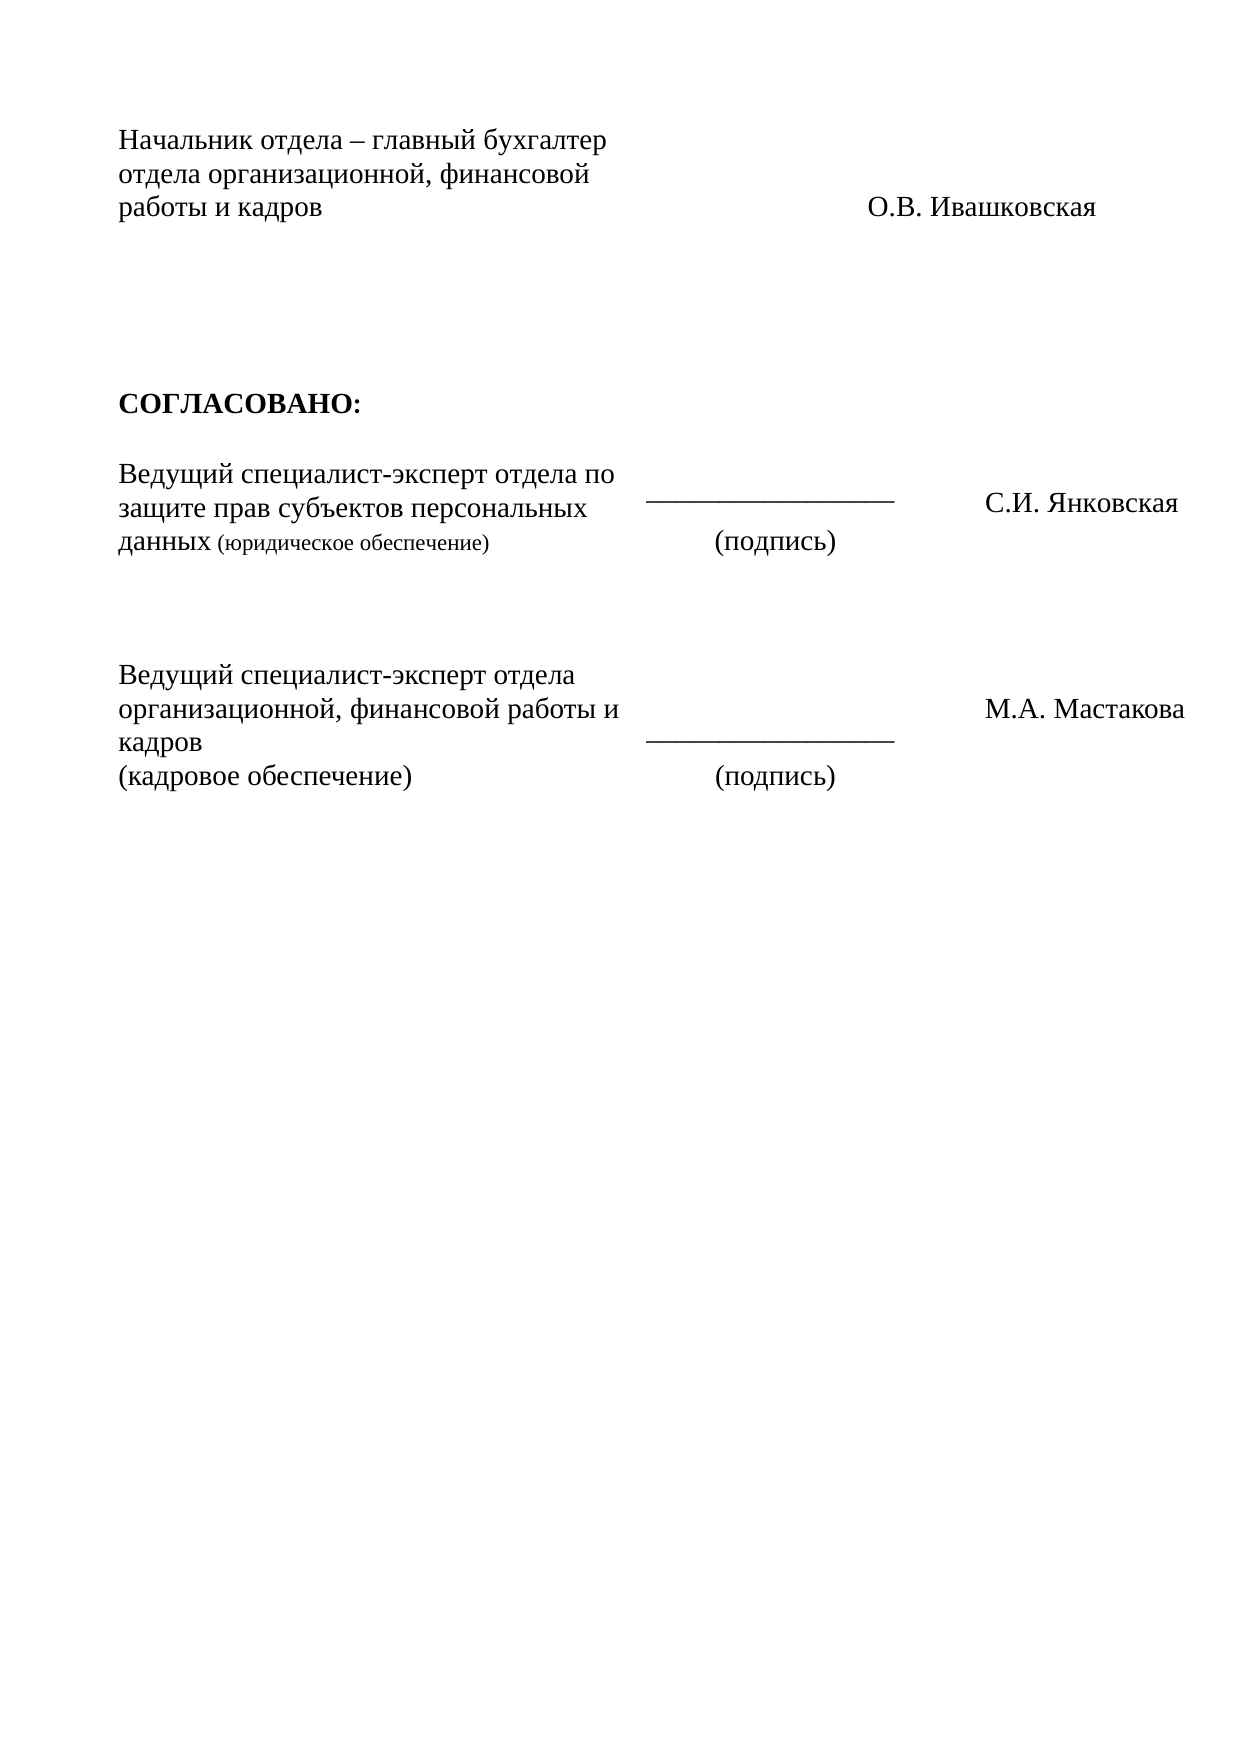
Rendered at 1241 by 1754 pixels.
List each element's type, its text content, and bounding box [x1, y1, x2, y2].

table_header Ведущий специалист-эксперт отдела организационной, финансовой работы и кадров (кадровое обеспечение) [107, 624, 635, 792]
table_header СОГЛАСОВАНО: Ведущий специалист-эксперт отдела по защите прав субъектов персональных данных (юридическое обеспечение) [107, 385, 635, 557]
text отдела организационной, финансовой [118, 156, 1181, 189]
table_header _________________ (подпись) [635, 624, 915, 792]
table_header _________________ (подпись) [635, 385, 915, 557]
text Начальник отдела – главный бухгалтер [118, 122, 1181, 156]
table_header С.И. Янковская [915, 385, 1196, 557]
text работы и кадров О.В. Ивашковская [118, 189, 1181, 223]
table_header М.А. Мастакова [915, 624, 1196, 792]
